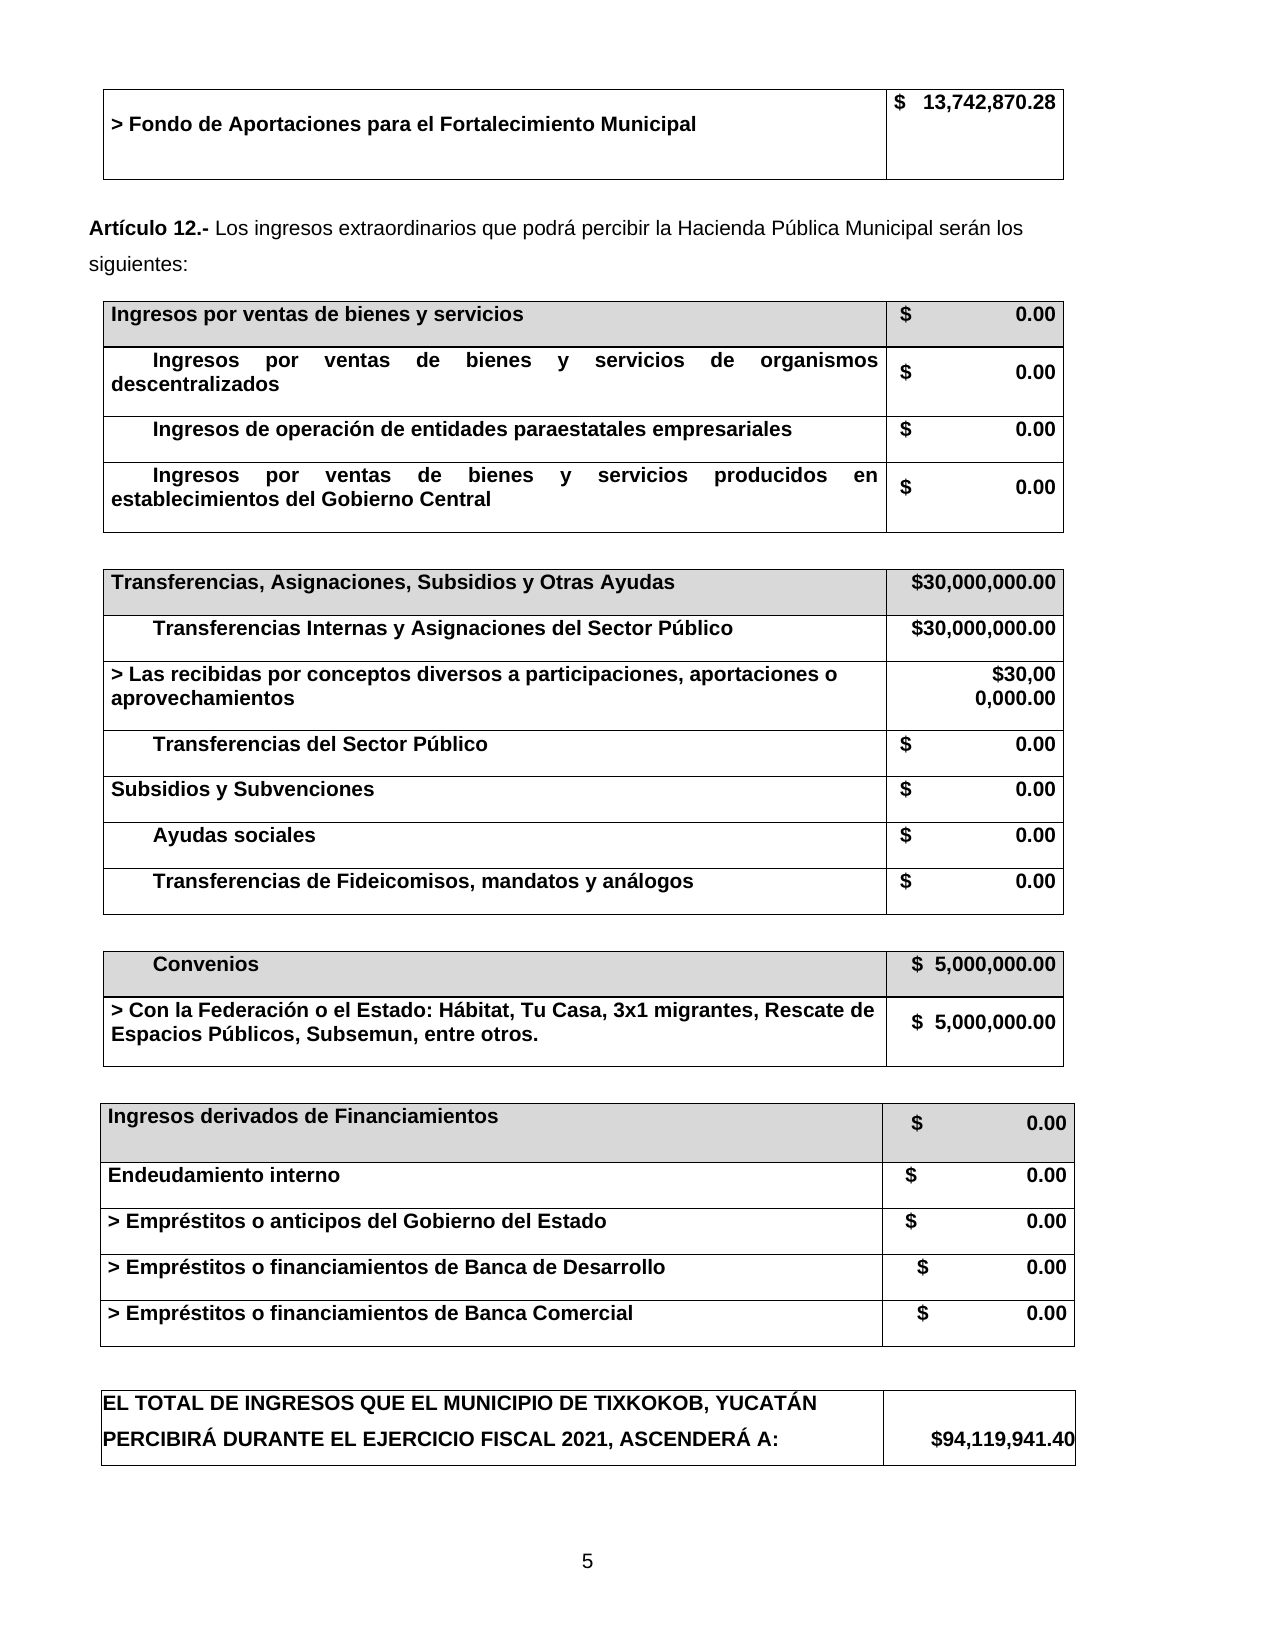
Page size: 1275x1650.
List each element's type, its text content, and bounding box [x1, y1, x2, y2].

table_cell $ 0.00 [887, 463, 1063, 532]
table_cell $ 0.00 [887, 731, 1063, 776]
table_header Convenios [104, 952, 886, 996]
table_cell Subsidios y Subvenciones [104, 777, 886, 822]
table_cell $ 0.00 [883, 1301, 1074, 1346]
table_cell $ 0.00 [883, 1255, 1074, 1300]
table_cell $ 0.00 [887, 823, 1063, 868]
table_cell $ 0.00 [887, 417, 1063, 462]
table_cell Transferencias del Sector Público [104, 731, 886, 776]
table_header $ 5,000,000.00 [887, 952, 1063, 996]
table_cell $ 5,000,000.00 [887, 998, 1063, 1066]
table_cell $ 0.00 [883, 1209, 1074, 1254]
text Artículo 12.- Los ingresos extraordinarios que podrá percibir la Hacienda Pública Municipal serán los siguientes: [89, 216, 1086, 276]
table_header $ 0.00 [887, 302, 1063, 346]
table_cell $ 0.00 [887, 869, 1063, 914]
table_header $30,000,000.00 [887, 570, 1063, 615]
table_header $94,119,941.40 60,477,779,178.08 [884, 1391, 1075, 1465]
table_cell Transferencias de Fideicomisos, mandatos y análogos [104, 869, 886, 914]
table_cell Ingresos de operación de entidades paraestatales empresariales [104, 417, 886, 462]
table_header Ingresos por ventas de bienes y servicios [104, 302, 886, 346]
table_cell > Fondo de Aportaciones para el Fortalecimiento Municipal [104, 90, 886, 179]
table_cell $ 0.00 [887, 777, 1063, 822]
table_header Ingresos derivados de Financiamientos [101, 1104, 882, 1162]
table_cell $ 13,742,870.28 [887, 90, 1063, 179]
table_cell Ingresos por ventas de bienes y servicios producidos en establecimientos del Gobierno Central [104, 463, 886, 532]
table_header Transferencias, Asignaciones, Subsidios y Otras Ayudas [104, 570, 886, 615]
table_cell > Con la Federación o el Estado: Hábitat, Tu Casa, 3x1 migrantes, Rescate de Espacios Públicos, Subsemun, entre otros. [104, 998, 886, 1066]
table_cell Transferencias Internas y Asignaciones del Sector Público [104, 616, 886, 661]
table_cell Ingresos por ventas de bienes y servicios de organismos descentralizados [104, 348, 886, 416]
table_cell $30,000,000.00 [887, 662, 1063, 730]
table_cell $ 0.00 [883, 1163, 1074, 1208]
table_cell Endeudamiento interno [101, 1163, 882, 1208]
table_cell Ayudas sociales [104, 823, 886, 868]
table_header EL TOTAL DE INGRESOS QUE EL MUNICIPIO DE TIXKOKOB, YUCATÁN PERCIBIRÁ DURANTE EL EJERCICIO FISCAL 2021, ASCENDERÁ A: [102, 1391, 883, 1465]
table_header $ 0.00 [883, 1104, 1074, 1162]
table_cell $30,000,000.00 [887, 616, 1063, 661]
table_cell $ 0.00 [887, 348, 1063, 416]
table_cell > Empréstitos o financiamientos de Banca Comercial [101, 1301, 882, 1346]
table_cell > Empréstitos o anticipos del Gobierno del Estado [101, 1209, 882, 1254]
table_cell > Las recibidas por conceptos diversos a participaciones, aportaciones o aprovechamientos [104, 662, 886, 730]
table_cell > Empréstitos o financiamientos de Banca de Desarrollo [101, 1255, 882, 1300]
